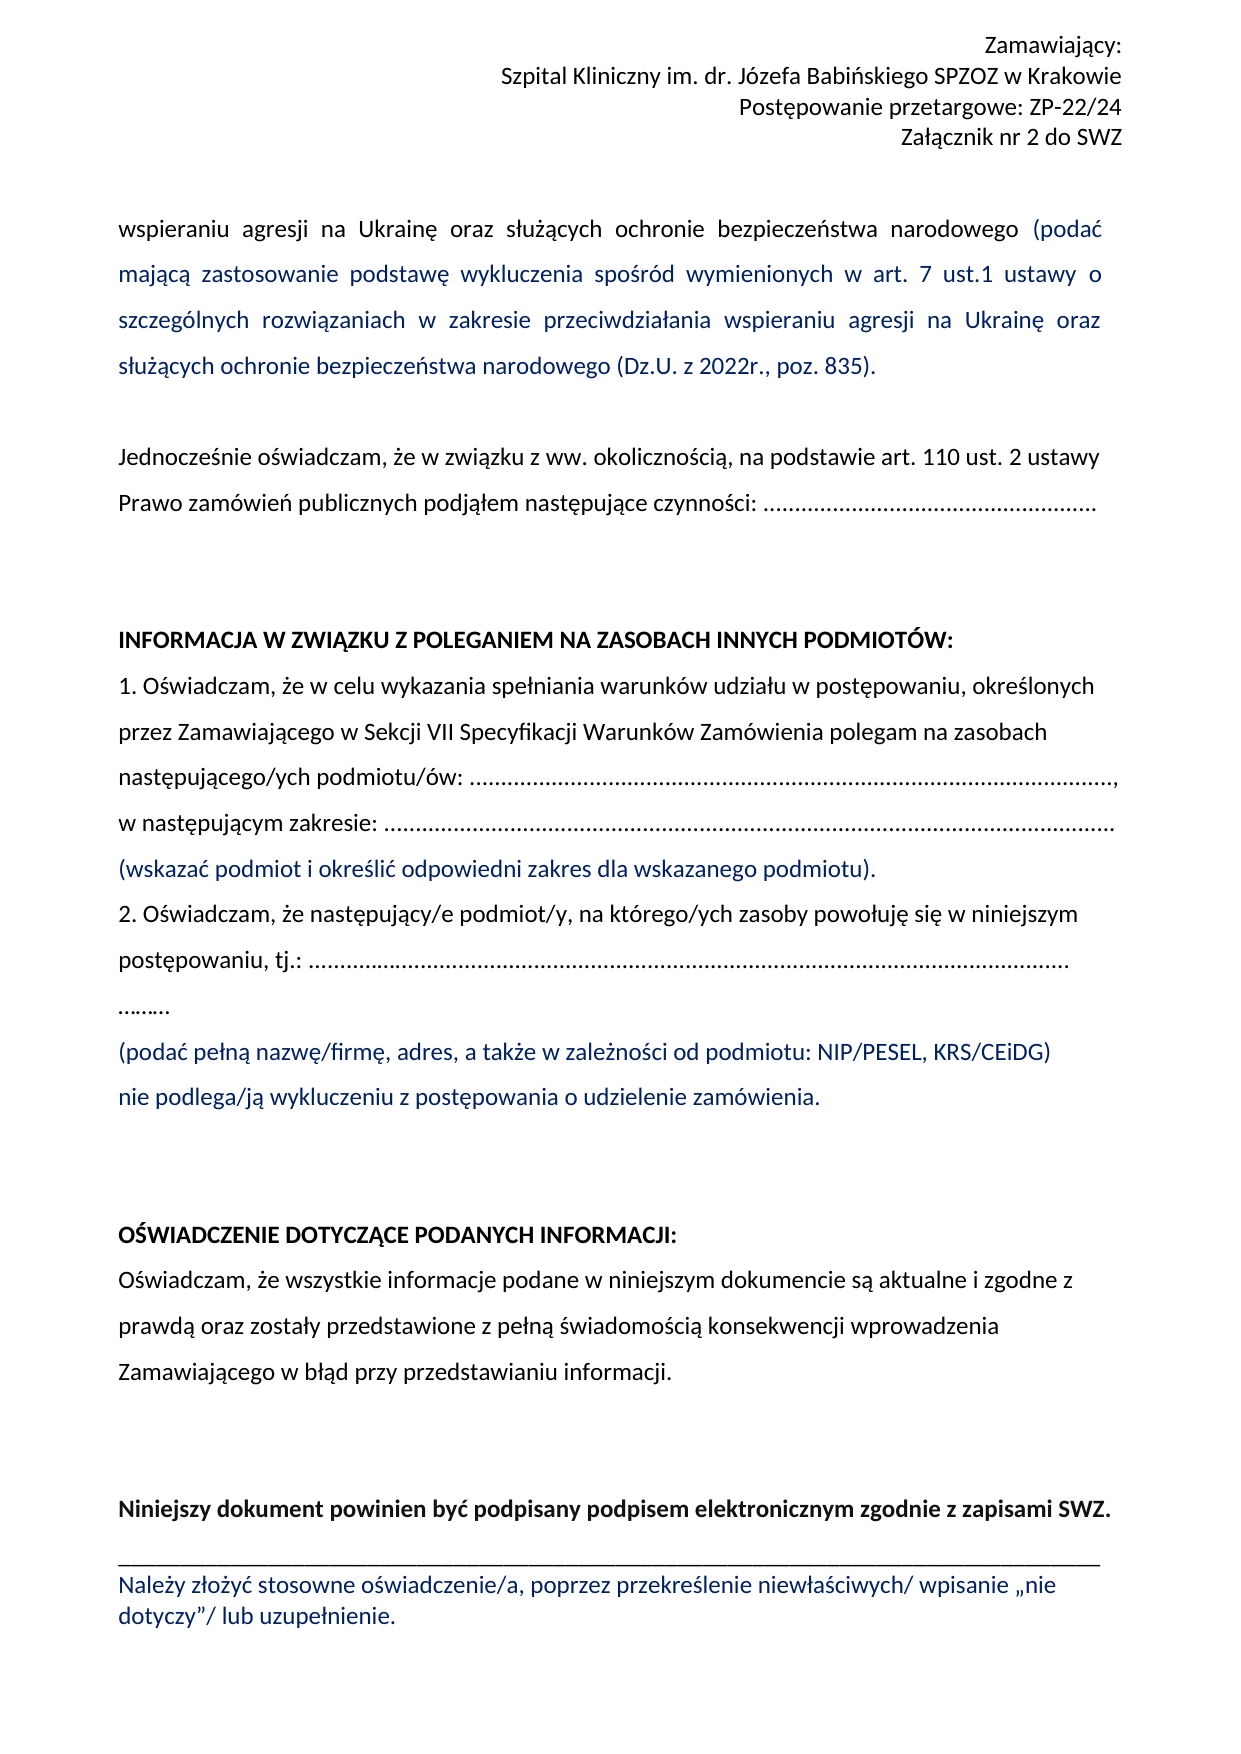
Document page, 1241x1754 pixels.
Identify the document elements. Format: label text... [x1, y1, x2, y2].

text INFORMACJA W ZWIĄZKU Z POLEGANIEM NA ZASOBACH INNYCH PODMIOTÓW: [118, 624, 1122, 655]
text 1. Oświadczam, że w celu wykazania spełniania warunków udziału w postępowaniu, określonych przez Zamawiającego w Sekcji VII Specyfikacji Warunków Zamówienia polegam na zasobach następującego/ych podmiotu/ów: ......................................................................................................, [118, 670, 1122, 792]
text nie podlega/ją wykluczeniu z postępowania o udzielenie zamówienia. [118, 1082, 1122, 1112]
text Należy złożyć stosowne oświadczenie/a, poprzez przekreślenie niewłaściwych/ wpisanie „nie dotyczy”/ lub uzupełnienie. [118, 1569, 1122, 1630]
text _______________________________________________________________________________ [118, 1539, 1102, 1569]
text (wskazać podmiot i określić odpowiedni zakres dla wskazanego podmiotu). [118, 853, 1122, 883]
text 2. Oświadczam, że następujący/e podmiot/y, na którego/ych zasoby powołuję się w niniejszym postępowaniu, tj.: ...........…...........................................................................................................……… [118, 899, 1122, 1021]
text Jednocześnie oświadczam, że w związku z ww. okolicznością, na podstawie art. 110 ust. 2 ustawy Prawo zamówień publicznych podjąłem następujące czynności: ..................................................... [118, 441, 1102, 518]
text OŚWIADCZENIE DOTYCZĄCE PODANYCH INFORMACJI: [118, 1219, 1122, 1249]
text Niniejszy dokument powinien być podpisany podpisem elektronicznym zgodnie z zapisami SWZ. [118, 1493, 1122, 1524]
text Oświadczam, że wszystkie informacje podane w niniejszym dokumencie są aktualne i zgodne z prawdą oraz zostały przedstawione z pełną świadomością konsekwencji wprowadzenia Zamawiającego w błąd przy przedstawianiu informacji. [118, 1264, 1122, 1386]
text (podać pełną nazwę/firmę, adres, a także w zależności od podmiotu: NIP/PESEL, KRS/CEiDG) [118, 1036, 1122, 1066]
text w następującym zakresie: .................................................................................................................... [118, 807, 1122, 838]
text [118, 213, 1102, 380]
